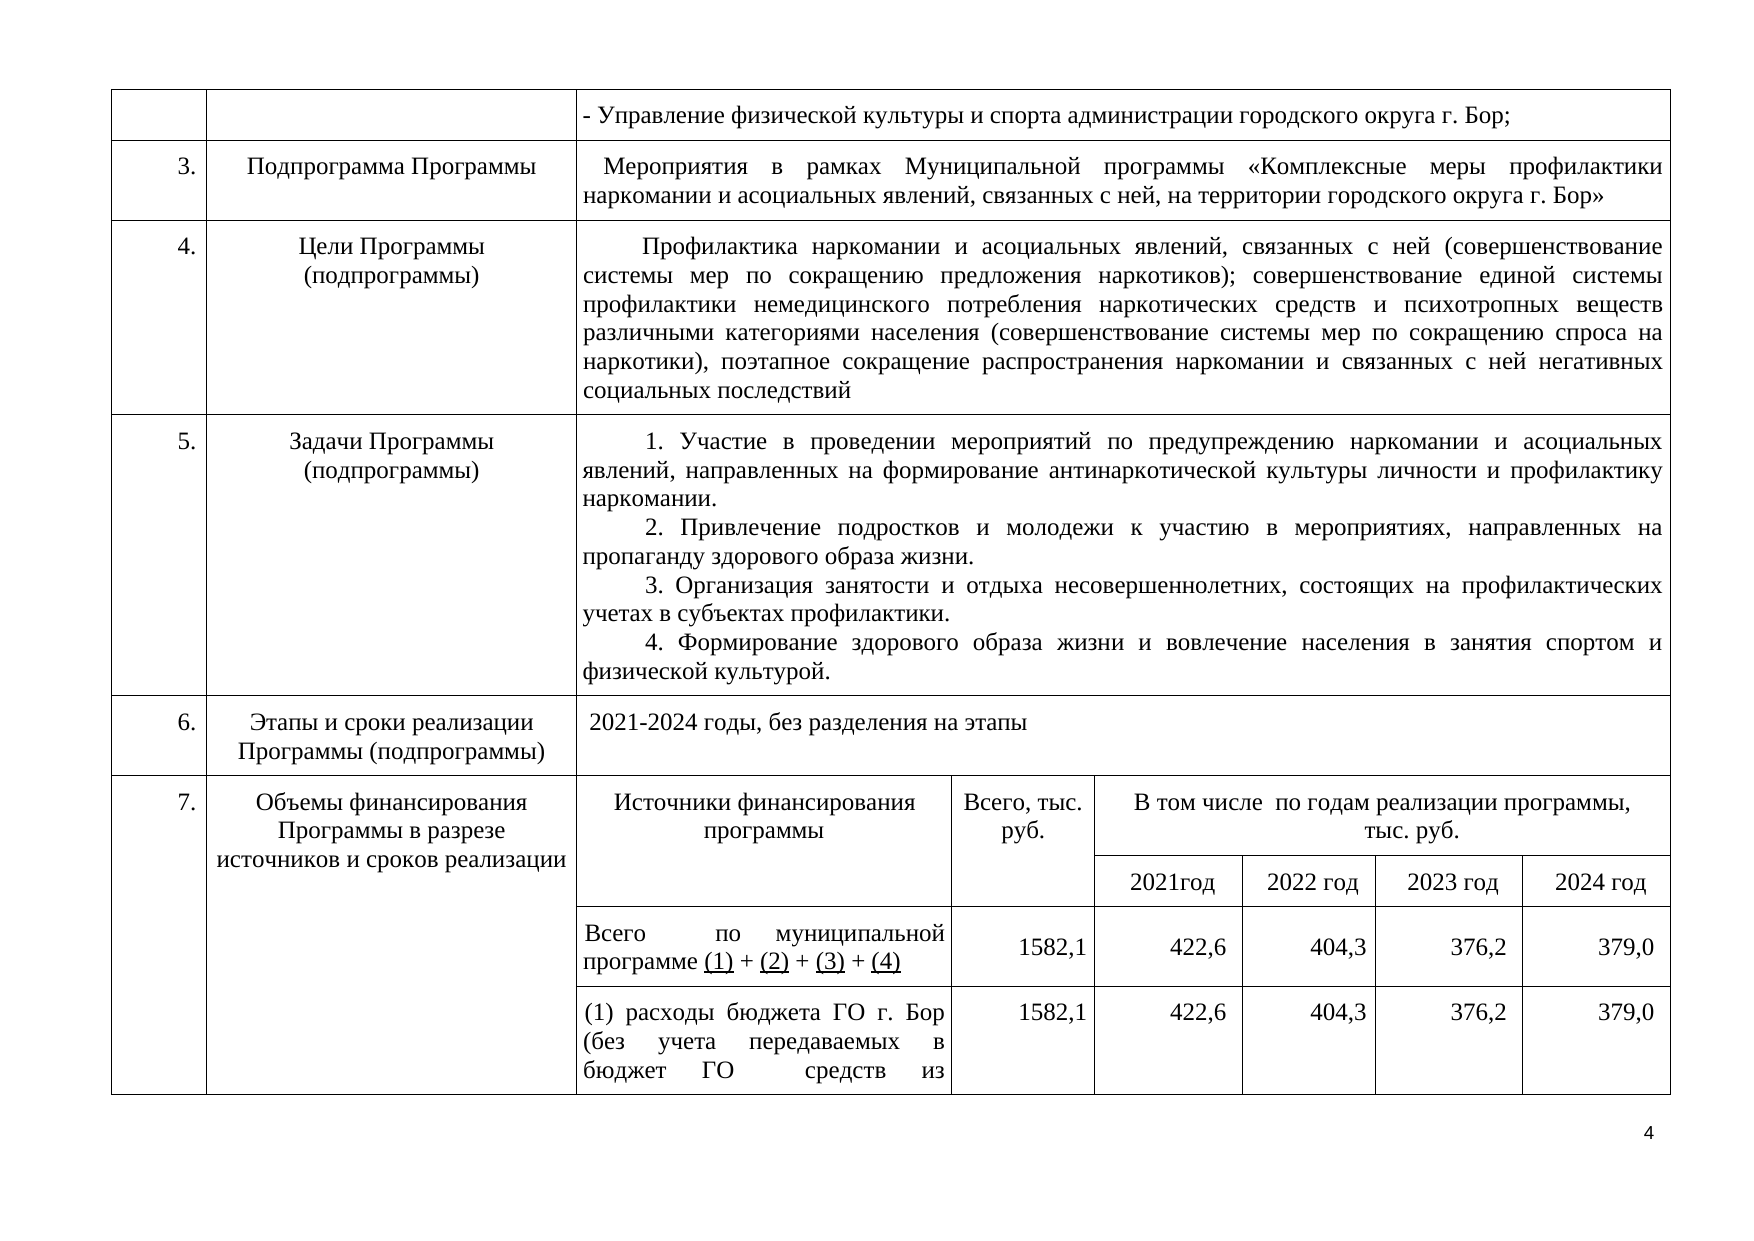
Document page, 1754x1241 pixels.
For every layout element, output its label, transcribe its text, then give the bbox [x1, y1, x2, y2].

table_cell 422,6 [1095, 907, 1242, 986]
table_cell Задачи Программы (подпрограммы) [207, 415, 576, 695]
table_cell 404,3 [1243, 987, 1375, 1094]
table_cell 422,6 [1095, 987, 1242, 1094]
table_cell 2021-2024 годы, без разделения на этапы [577, 696, 1670, 775]
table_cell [577, 90, 1670, 140]
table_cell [207, 90, 576, 140]
table_cell 3. [112, 141, 206, 219]
table_cell Источники финансирования программы [577, 776, 951, 906]
table_cell 1582,1 [952, 987, 1094, 1094]
table_cell В том числе по годам реализации программы, тыс. руб. [1095, 776, 1670, 855]
table_cell Подпрограмма Программы [207, 141, 576, 219]
table_cell 2024 год [1523, 856, 1670, 906]
table_cell 2022 год [1243, 856, 1375, 906]
table_cell 379,0 [1523, 907, 1670, 986]
table_cell 404,3 [1243, 907, 1375, 986]
table_cell Всего по муниципальной программе (1) + (2) + (3) + (4) [577, 907, 951, 986]
table_cell 2. [112, 90, 206, 140]
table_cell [577, 987, 951, 1094]
table_cell Профилактика наркомании и асоциальных явлений, связанных с ней (совершенствование системы мер по сокращению предложения наркотиков); совершенствование единой системы профилактики немедицинского потребления наркотических средств и психотропных веществ различными категориями населения (совершенствование системы мер по сокращению спроса на наркотики), поэтапное сокращение распространения наркомании и связанных с ней негативных социальных последствий [577, 221, 1670, 414]
table_cell Этапы и сроки реализации Программы (подпрограммы) [207, 696, 576, 775]
table_cell 7. [112, 776, 206, 1094]
table_cell 1. Участие в проведении мероприятий по предупреждению наркомании и асоциальных явлений, направленных на формирование антинаркотической культуры личности и профилактику наркомании. 2. Привлечение подростков и молодежи к участию в мероприятиях, направленных на пропаганду здорового образа жизни. 3. Организация занятости и отдыха несовершеннолетних, состоящих на профилактических учетах в субъектах профилактики. 4. Формирование здорового образа жизни и вовлечение населения в занятия спортом и физической культурой. [577, 415, 1670, 695]
table_cell 4. [112, 221, 206, 414]
table_cell 2023 год [1376, 856, 1522, 906]
table_cell 379,0 [1523, 987, 1670, 1094]
table_cell Объемы финансирования Программы в разрезе источников и сроков реализации [207, 776, 576, 1094]
table_cell 6. [112, 696, 206, 775]
table_cell Всего, тыс. руб. [952, 776, 1094, 906]
table_cell 5. [112, 415, 206, 695]
table_cell Мероприятия в рамках Муниципальной программы «Комплексные меры профилактики наркомании и асоциальных явлений, связанных с ней, на территории городского округа г. Бор» [577, 141, 1670, 219]
table_cell 1582,1 [952, 907, 1094, 986]
table_cell 376,2 [1376, 907, 1522, 986]
table_cell 2021год [1095, 856, 1242, 906]
table_cell Цели Программы (подпрограммы) [207, 221, 576, 414]
table_cell 376,2 [1376, 987, 1522, 1094]
